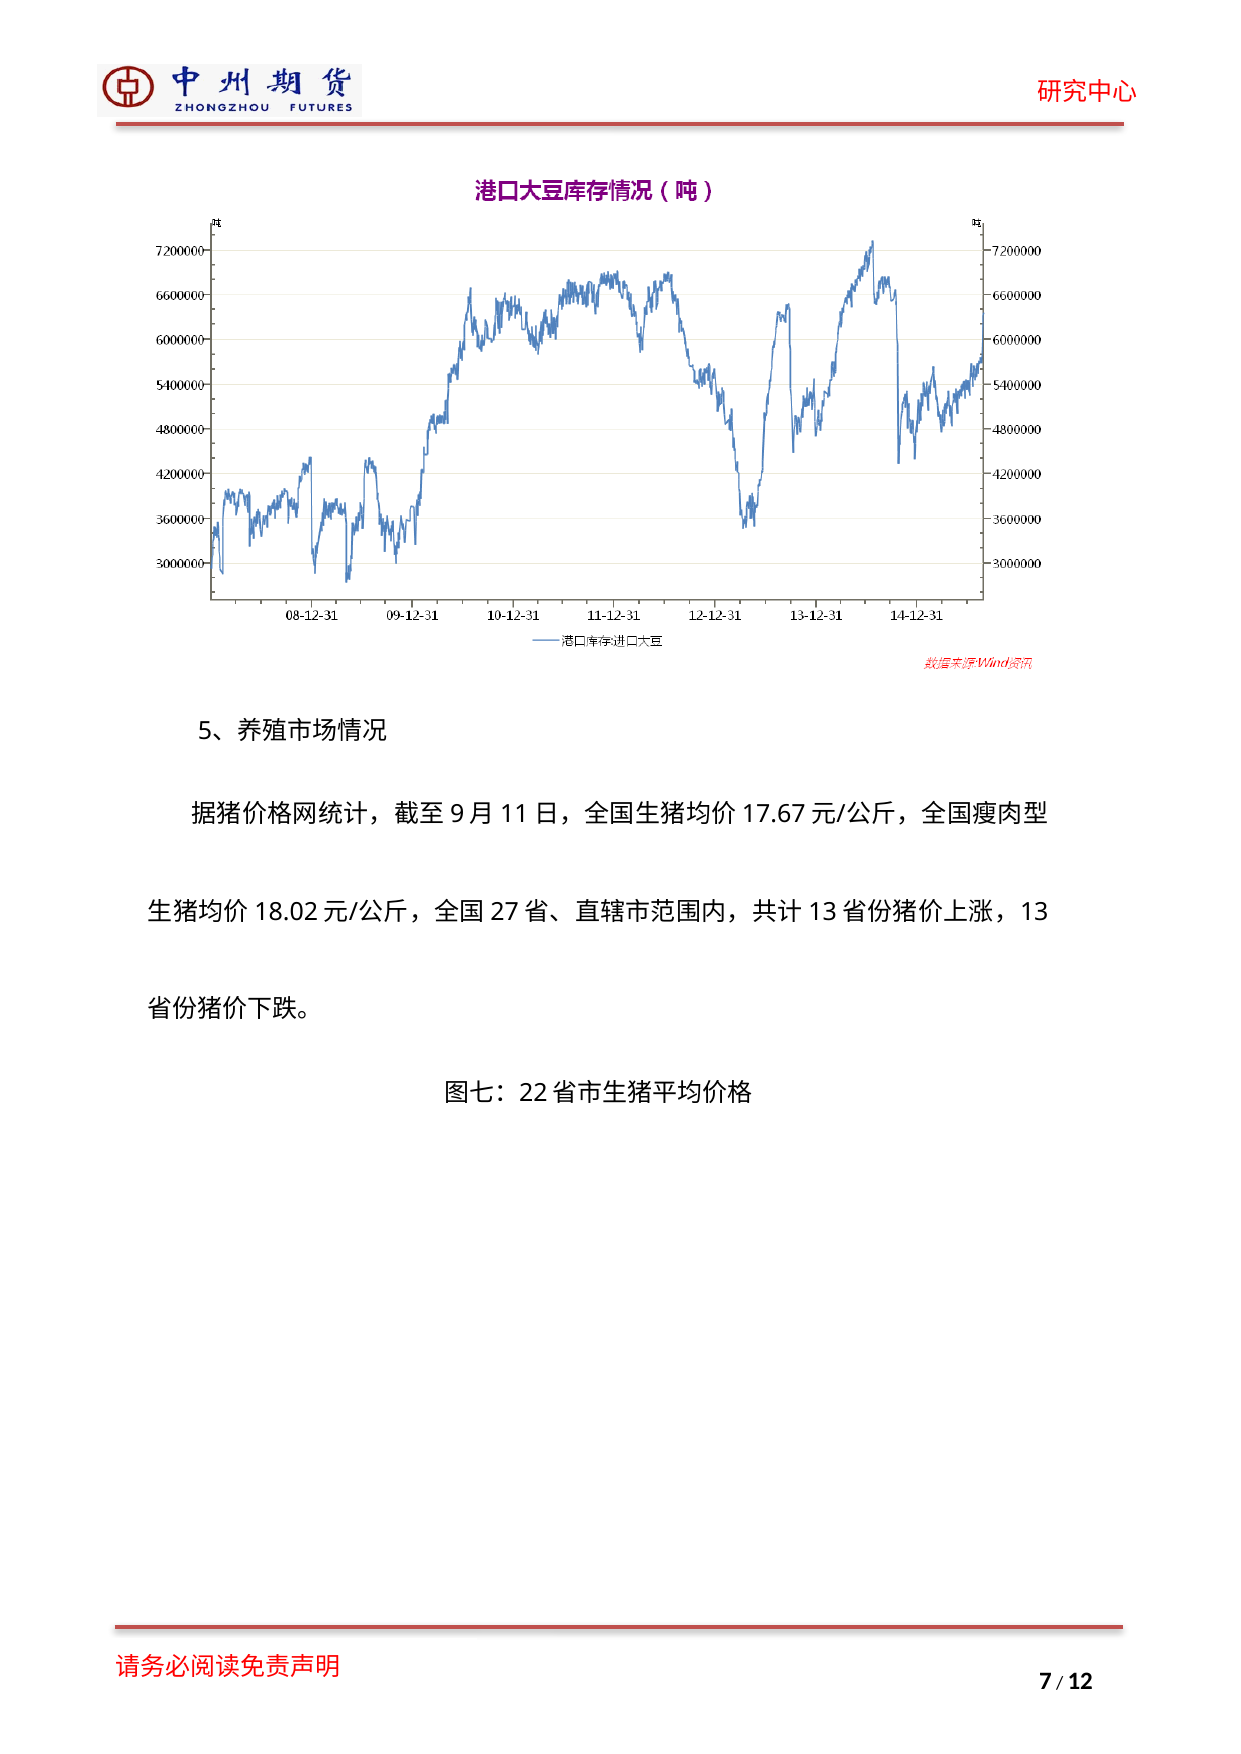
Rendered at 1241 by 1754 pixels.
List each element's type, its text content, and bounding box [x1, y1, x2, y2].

picture [96, 64, 365, 117]
text 5、养殖市场情况 [148, 696, 1049, 761]
text 图七：22省市生猪平均价格 [148, 1058, 1049, 1123]
text 据猪价格网统计，截至9月11日，全国生猪均价17.67元/公斤，全国瘦肉型生猪均价18.02元/公斤，全国27省、直辖市范围内，共计13省份猪价上涨，13省份猪价下跌。 [148, 779, 1049, 1039]
picture [147, 163, 1048, 670]
